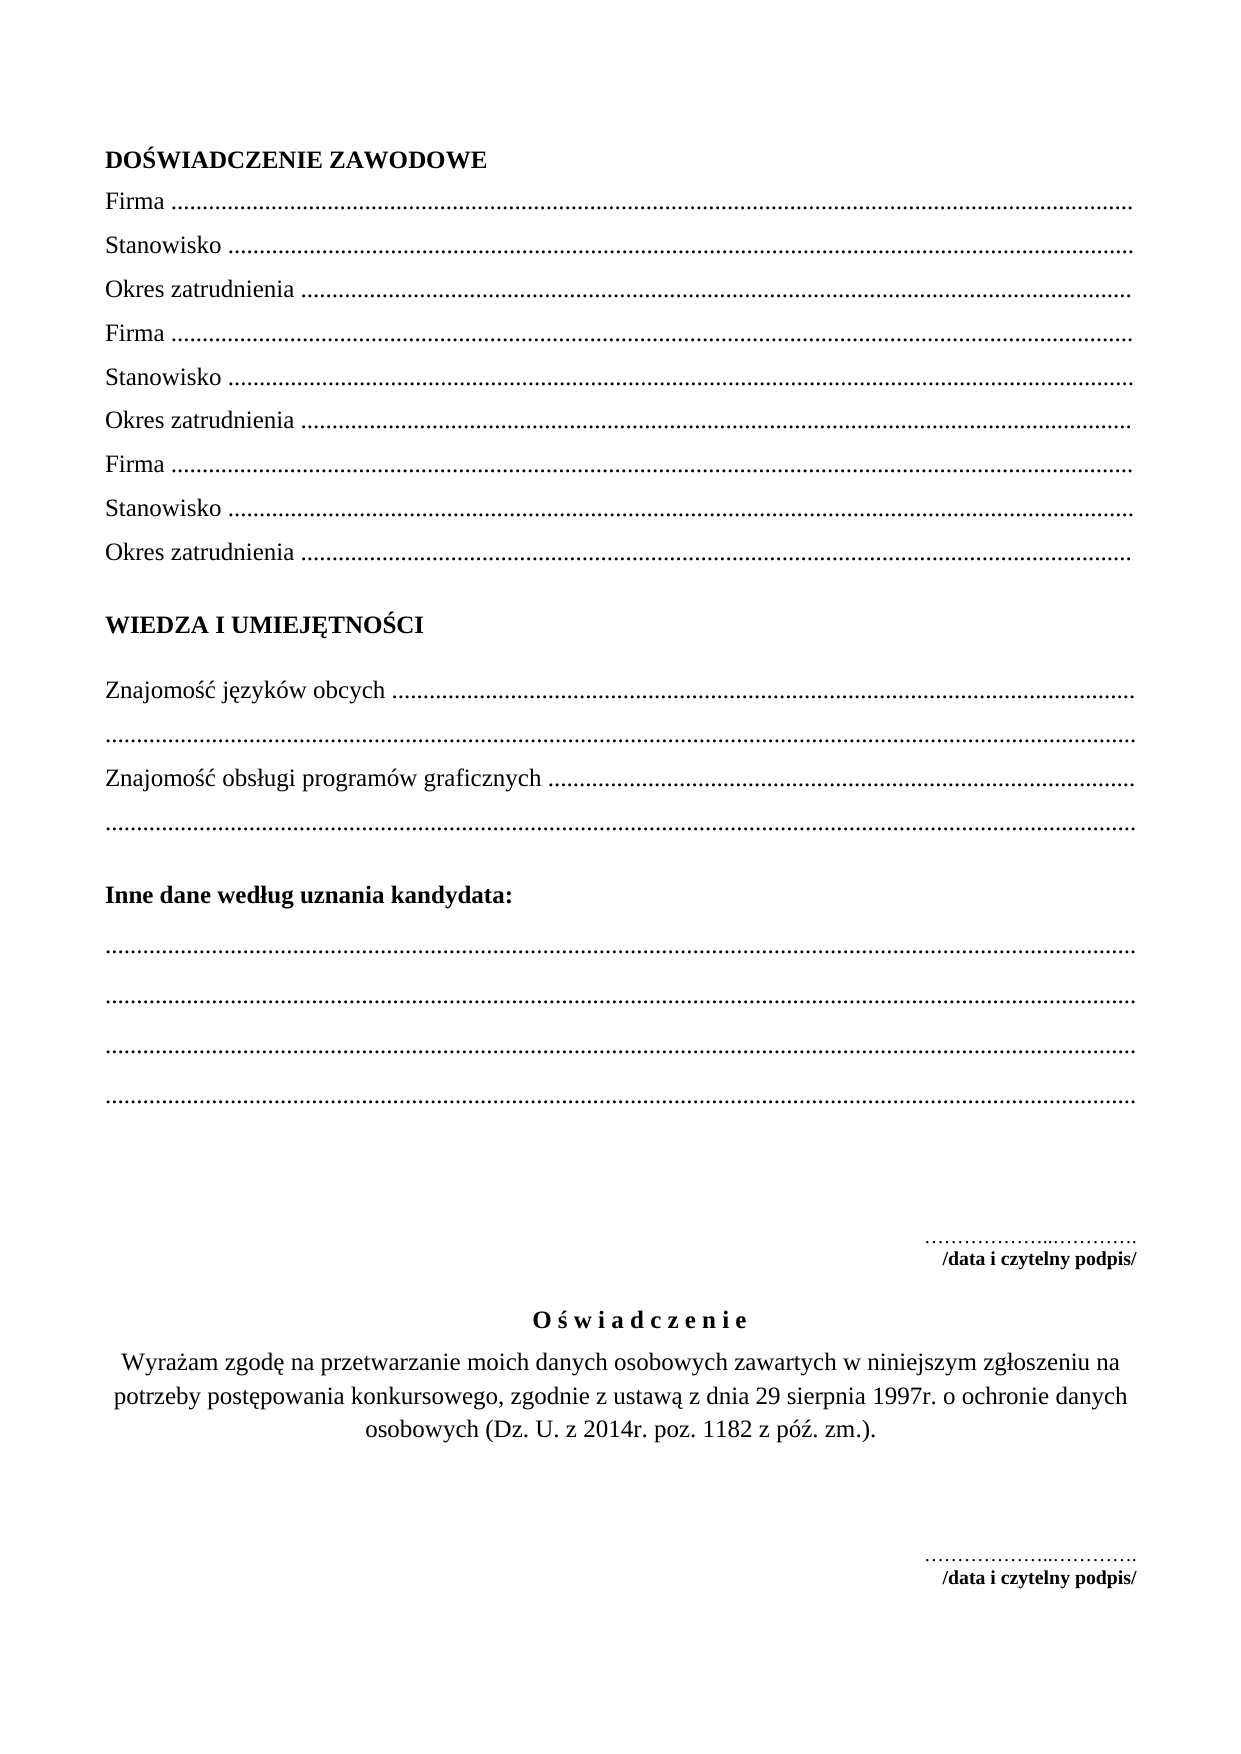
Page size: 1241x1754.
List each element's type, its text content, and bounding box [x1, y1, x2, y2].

text ..................................................................................................................................................................... [105, 1033, 1137, 1083]
text ………………..…………. /data i czytelny podpis/ [105, 1543, 1137, 1589]
text Znajomość języków obcych ....................................................................................................................... ..................................................................................................................................................................... Znajomość obsługi programów graficznych .............................................................................................. [105, 663, 1137, 795]
text ..................................................................................................................................................................... [105, 1083, 1137, 1133]
text Firma .......................................................................................................................................................... Stanowisko ................................................................................................................................................. [105, 174, 1137, 262]
text Inne dane według uznania kandydata: [105, 883, 1137, 908]
text WIEDZA I UMIEJĘTNOŚCI [105, 613, 1137, 638]
text Okres zatrudnienia ..................................................................................................................................... [105, 526, 1137, 569]
text Oświadczenie [105, 1270, 1137, 1344]
text Wyrażam zgodę na przetwarzanie moich danych osobowych zawartych w niniejszym zgłoszeniu na potrzeby postępowania konkursowego, zgodnie z ustawą z dnia 29 sierpnia 1997r. o ochronie danych osobowych (Dz. U. z 2014r. poz. 1182 z póź. zm.). [105, 1344, 1137, 1444]
text ..................................................................................................................................................................... [105, 983, 1137, 1033]
text ..................................................................................................................................................................... [105, 933, 1137, 983]
text ………………..…………. /data i czytelny podpis/ [105, 1224, 1137, 1270]
text Firma .......................................................................................................................................................... Stanowisko ................................................................................................................................................. [105, 438, 1137, 526]
text DOŚWIADCZENIE ZAWODOWE [105, 149, 1137, 174]
text Okres zatrudnienia ..................................................................................................................................... [105, 262, 1137, 306]
text Okres zatrudnienia ..................................................................................................................................... [105, 394, 1137, 438]
text Firma .......................................................................................................................................................... Stanowisko ................................................................................................................................................. [105, 306, 1137, 394]
text ..................................................................................................................................................................... [105, 795, 1137, 883]
